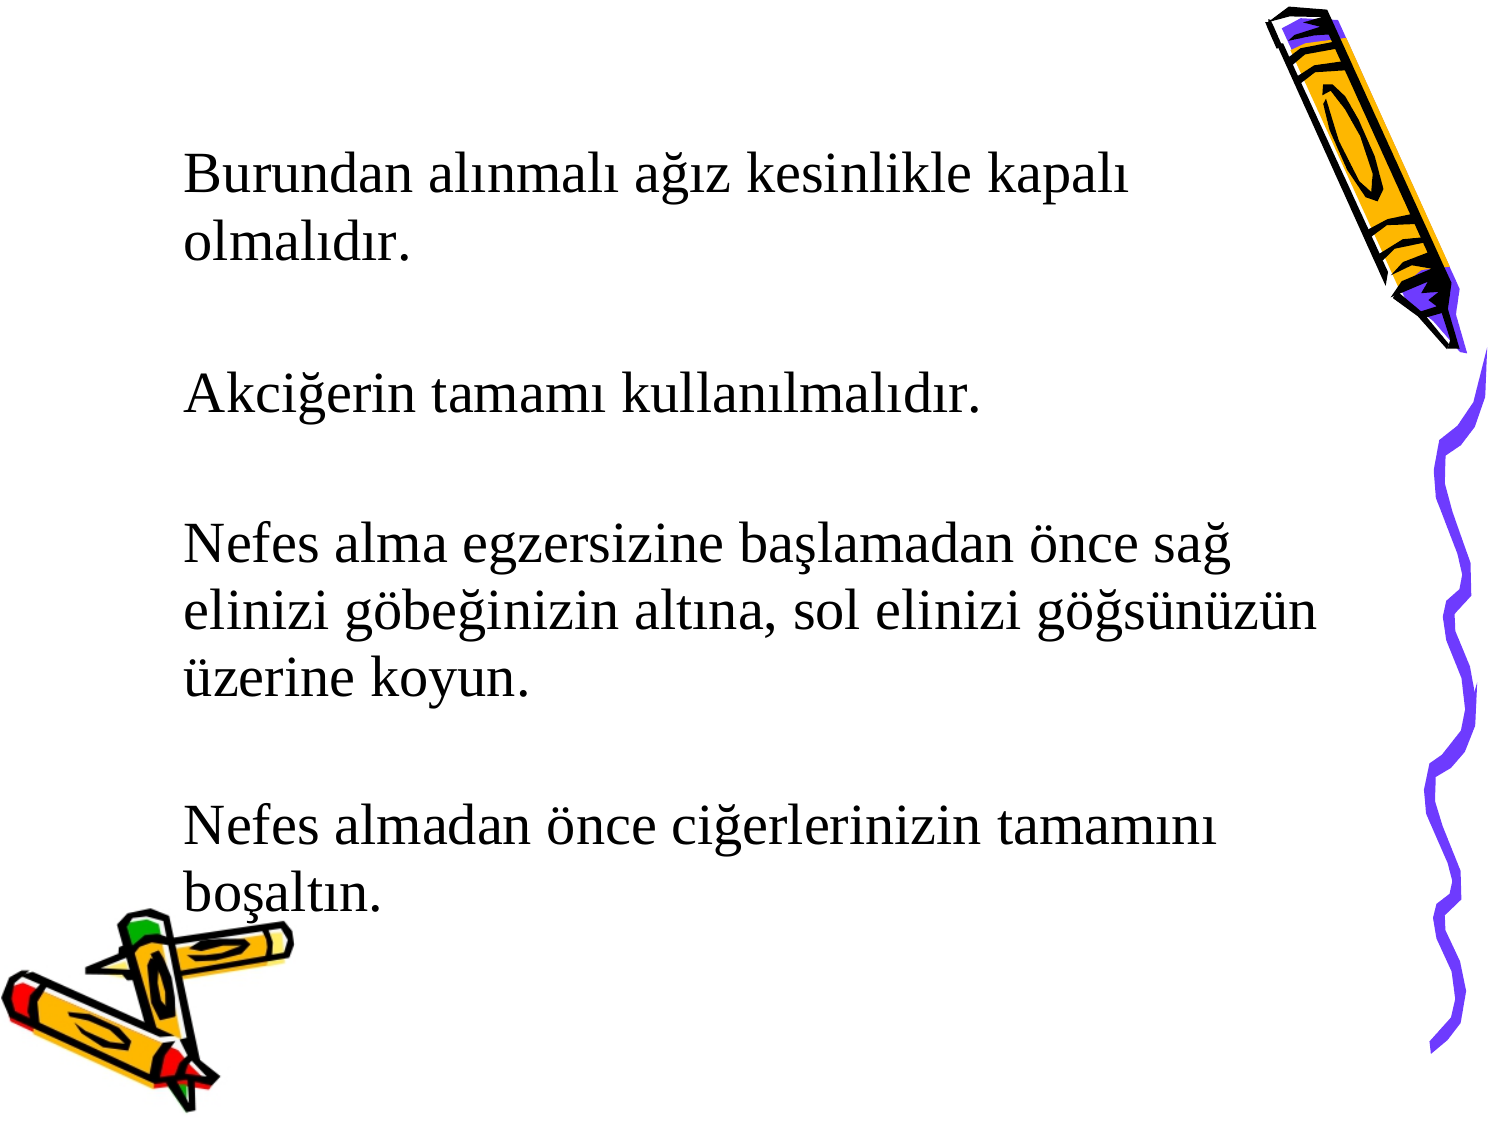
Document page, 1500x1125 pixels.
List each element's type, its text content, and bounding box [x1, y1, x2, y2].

text Akciğerin tamamı kullanılmalıdır. [184, 358, 1500, 426]
picture [0, 906, 299, 1118]
text Nefes almadan önce ciğerlerinizin tamamını boşaltın. [184, 790, 1229, 924]
text Nefes alma egzersizine başlamadan önce sağ elinizi göbeğinizin altına, sol elinizi göğsünüzün üzerine koyun. [184, 508, 1331, 709]
text Burundan alınmalı ağız kesinlikle kapalı olmalıdır. [184, 138, 1142, 272]
